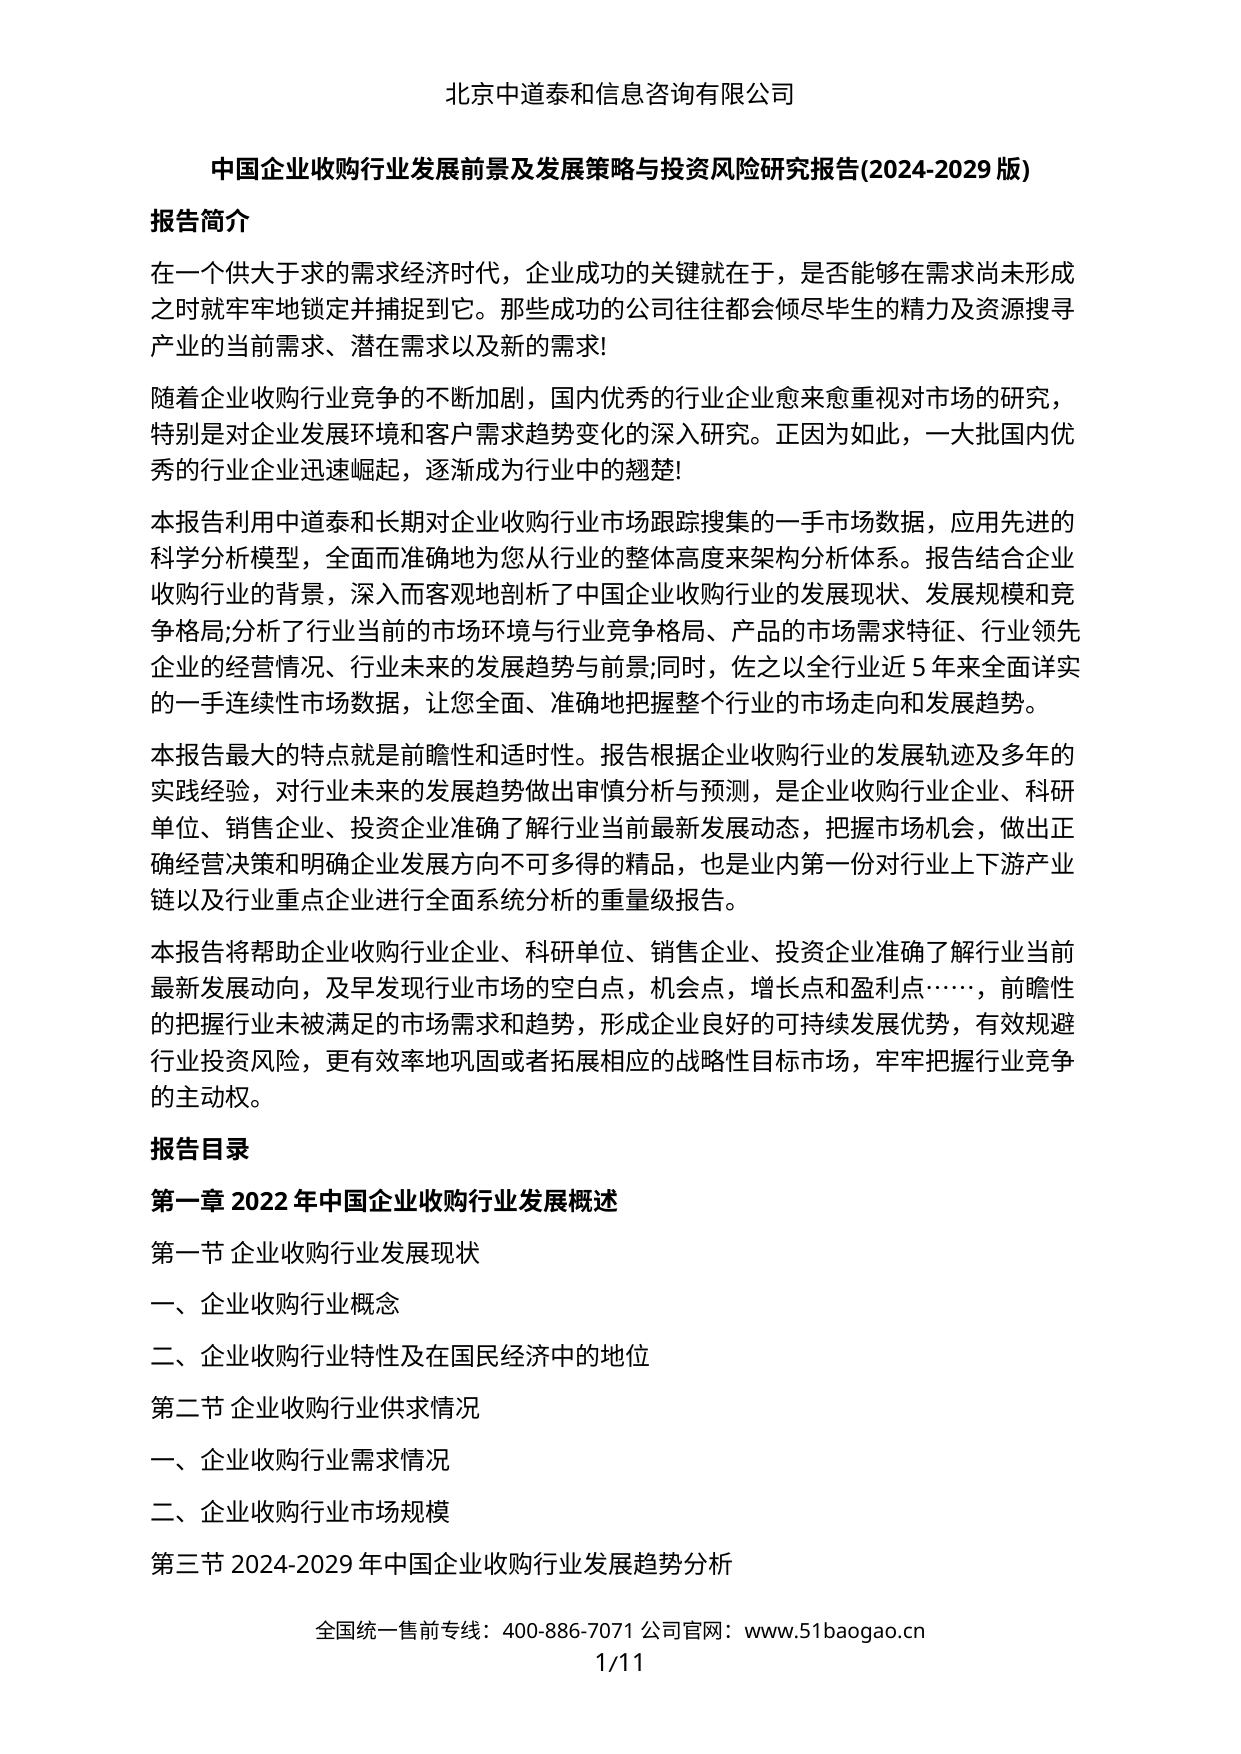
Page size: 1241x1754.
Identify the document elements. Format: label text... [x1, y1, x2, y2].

text 报告简介 [150, 202, 1090, 238]
text 中国企业收购行业发展前景及发展策略与投资风险研究报告(2024-2029版) [150, 150, 1090, 186]
text 第三节 2024-2029年中国企业收购行业发展趋势分析 [150, 1544, 1090, 1581]
text 一、企业收购行业需求情况 [150, 1441, 1090, 1477]
text 第一章 2022年中国企业收购行业发展概述 [150, 1181, 1090, 1217]
text 本报告利用中道泰和长期对企业收购行业市场跟踪搜集的一手市场数据，应用先进的科学分析模型，全面而准确地为您从行业的整体高度来架构分析体系。报告结合企业收购行业的背景，深入而客观地剖析了中国企业收购行业的发展现状、发展规模和竞争格局;分析了行业当前的市场环境与行业竞争格局、产品的市场需求特征、行业领先企业的经营情况、行业未来的发展趋势与前景;同时，佐之以全行业近5年来全面详实的一手连续性市场数据，让您全面、准确地把握整个行业的市场走向和发展趋势。 [150, 502, 1090, 720]
text 二、企业收购行业特性及在国民经济中的地位 [150, 1337, 1090, 1373]
text 第二节 企业收购行业供求情况 [150, 1389, 1090, 1425]
text 随着企业收购行业竞争的不断加剧，国内优秀的行业企业愈来愈重视对市场的研究，特别是对企业发展环境和客户需求趋势变化的深入研究。正因为如此，一大批国内优秀的行业企业迅速崛起，逐渐成为行业中的翘楚! [150, 378, 1090, 487]
text 在一个供大于求的需求经济时代，企业成功的关键就在于，是否能够在需求尚未形成之时就牢牢地锁定并捕捉到它。那些成功的公司往往都会倾尽毕生的精力及资源搜寻产业的当前需求、潜在需求以及新的需求! [150, 254, 1090, 362]
text 本报告最大的特点就是前瞻性和适时性。报告根据企业收购行业的发展轨迹及多年的实践经验，对行业未来的发展趋势做出审慎分析与预测，是企业收购行业企业、科研单位、销售企业、投资企业准确了解行业当前最新发展动态，把握市场机会，做出正确经营决策和明确企业发展方向不可多得的精品，也是业内第一份对行业上下游产业链以及行业重点企业进行全面系统分析的重量级报告。 [150, 736, 1090, 917]
text 本报告将帮助企业收购行业企业、科研单位、销售企业、投资企业准确了解行业当前最新发展动向，及早发现行业市场的空白点，机会点，增长点和盈利点……，前瞻性的把握行业未被满足的市场需求和趋势，形成企业良好的可持续发展优势，有效规避行业投资风险，更有效率地巩固或者拓展相应的战略性目标市场，牢牢把握行业竞争的主动权。 [150, 932, 1090, 1114]
text 报告目录 [150, 1129, 1090, 1166]
text 二、企业收购行业市场规模 [150, 1492, 1090, 1529]
text 第一节 企业收购行业发展现状 [150, 1233, 1090, 1269]
text 一、企业收购行业概念 [150, 1285, 1090, 1321]
